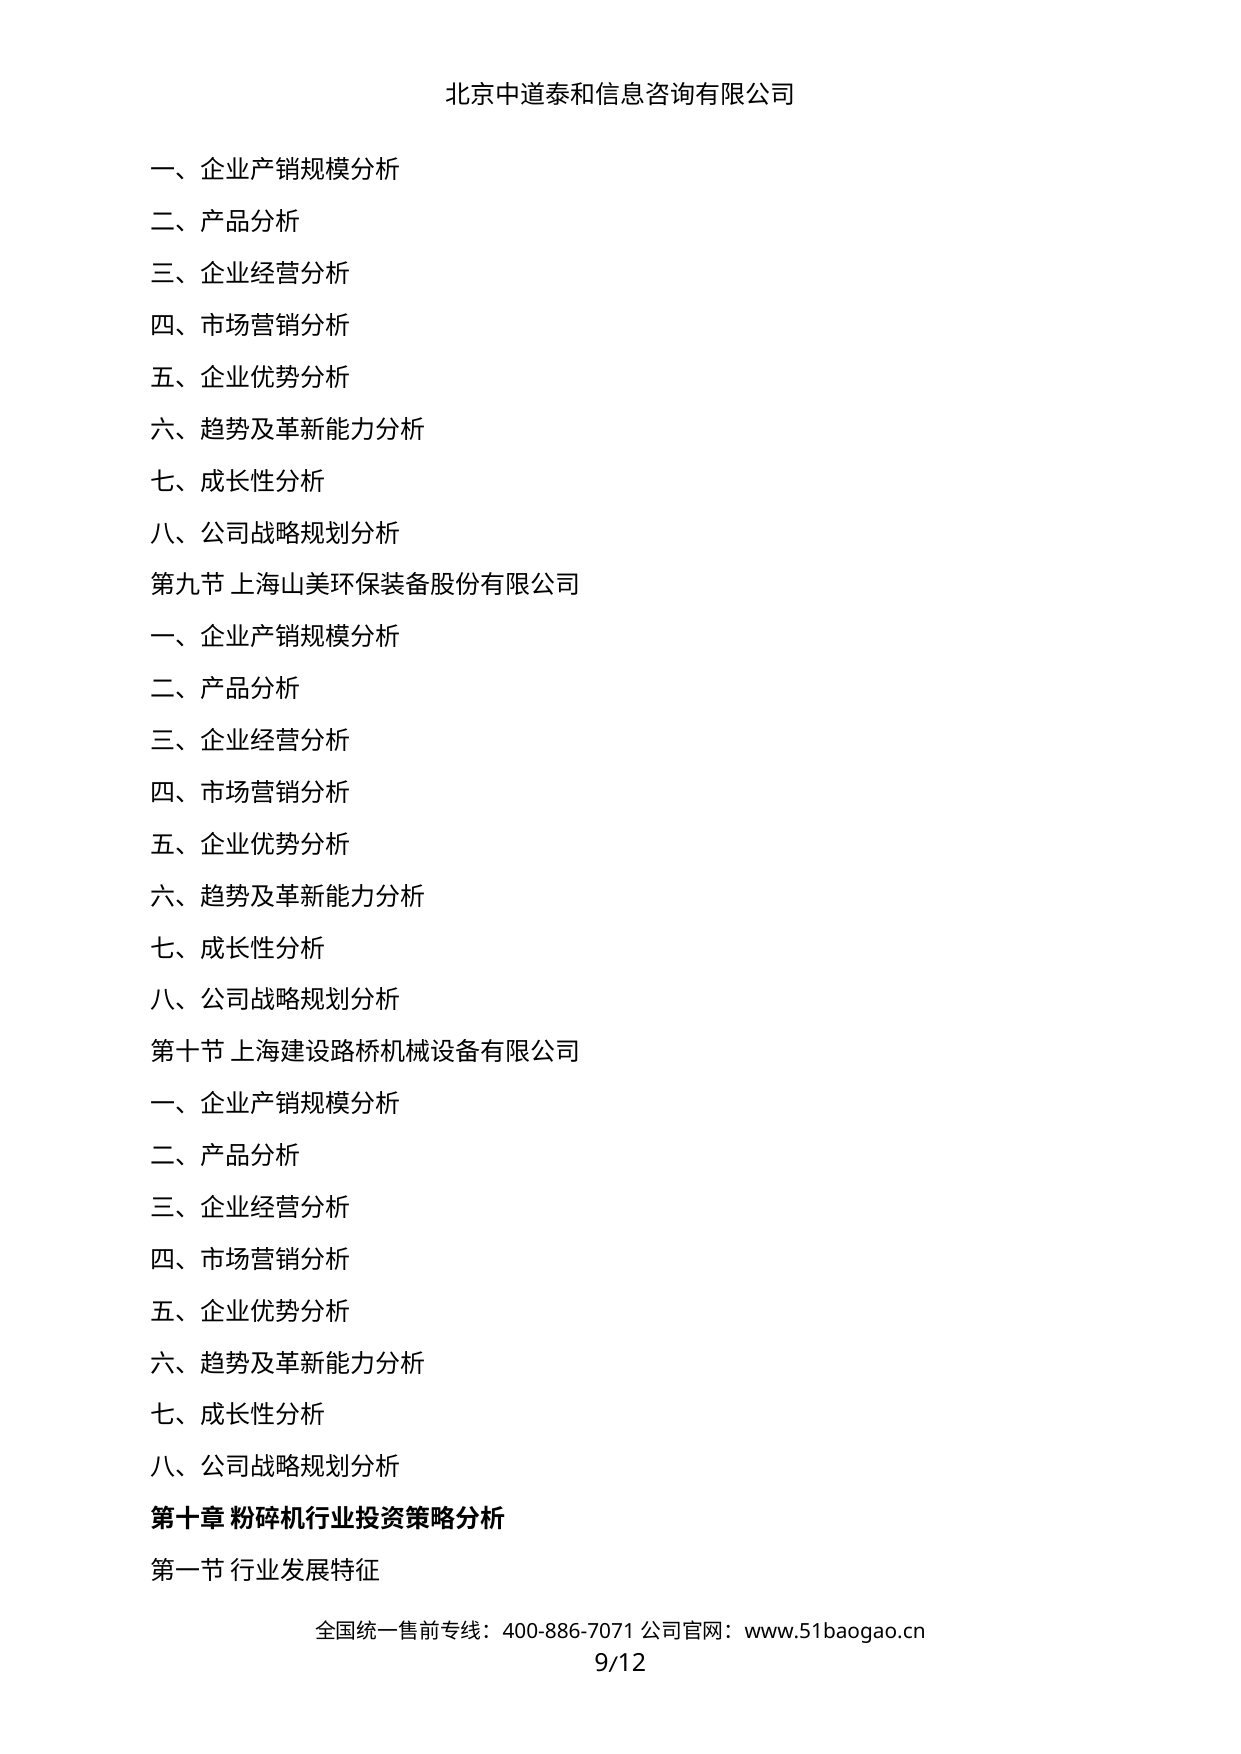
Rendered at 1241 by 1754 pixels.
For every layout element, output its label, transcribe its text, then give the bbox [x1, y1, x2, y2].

text 五、企业优势分析 [150, 824, 1090, 861]
text 一、企业产销规模分析 [150, 1084, 1090, 1120]
text 三、企业经营分析 [150, 1187, 1090, 1224]
text 七、成长性分析 [150, 1395, 1090, 1431]
text 第一节 行业发展特征 [150, 1551, 1090, 1587]
text 二、产品分析 [150, 1136, 1090, 1172]
text 六、趋势及革新能力分析 [150, 876, 1090, 912]
text 五、企业优势分析 [150, 1291, 1090, 1327]
text 第十章 粉碎机行业投资策略分析 [150, 1499, 1090, 1535]
text 八、公司战略规划分析 [150, 980, 1090, 1016]
text 五、企业优势分析 [150, 357, 1090, 394]
text 四、市场营销分析 [150, 306, 1090, 342]
text 一、企业产销规模分析 [150, 150, 1090, 186]
text 三、企业经营分析 [150, 254, 1090, 290]
text 六、趋势及革新能力分析 [150, 409, 1090, 446]
text 七、成长性分析 [150, 928, 1090, 964]
text 二、产品分析 [150, 669, 1090, 705]
text 八、公司战略规划分析 [150, 1447, 1090, 1483]
text 三、企业经营分析 [150, 721, 1090, 757]
text 第十节 上海建设路桥机械设备有限公司 [150, 1032, 1090, 1068]
text 二、产品分析 [150, 202, 1090, 238]
text 四、市场营销分析 [150, 1239, 1090, 1276]
text 八、公司战略规划分析 [150, 513, 1090, 549]
text 四、市场营销分析 [150, 772, 1090, 809]
text 七、成长性分析 [150, 461, 1090, 497]
text 一、企业产销规模分析 [150, 617, 1090, 653]
text 六、趋势及革新能力分析 [150, 1343, 1090, 1379]
text 第九节 上海山美环保装备股份有限公司 [150, 565, 1090, 601]
